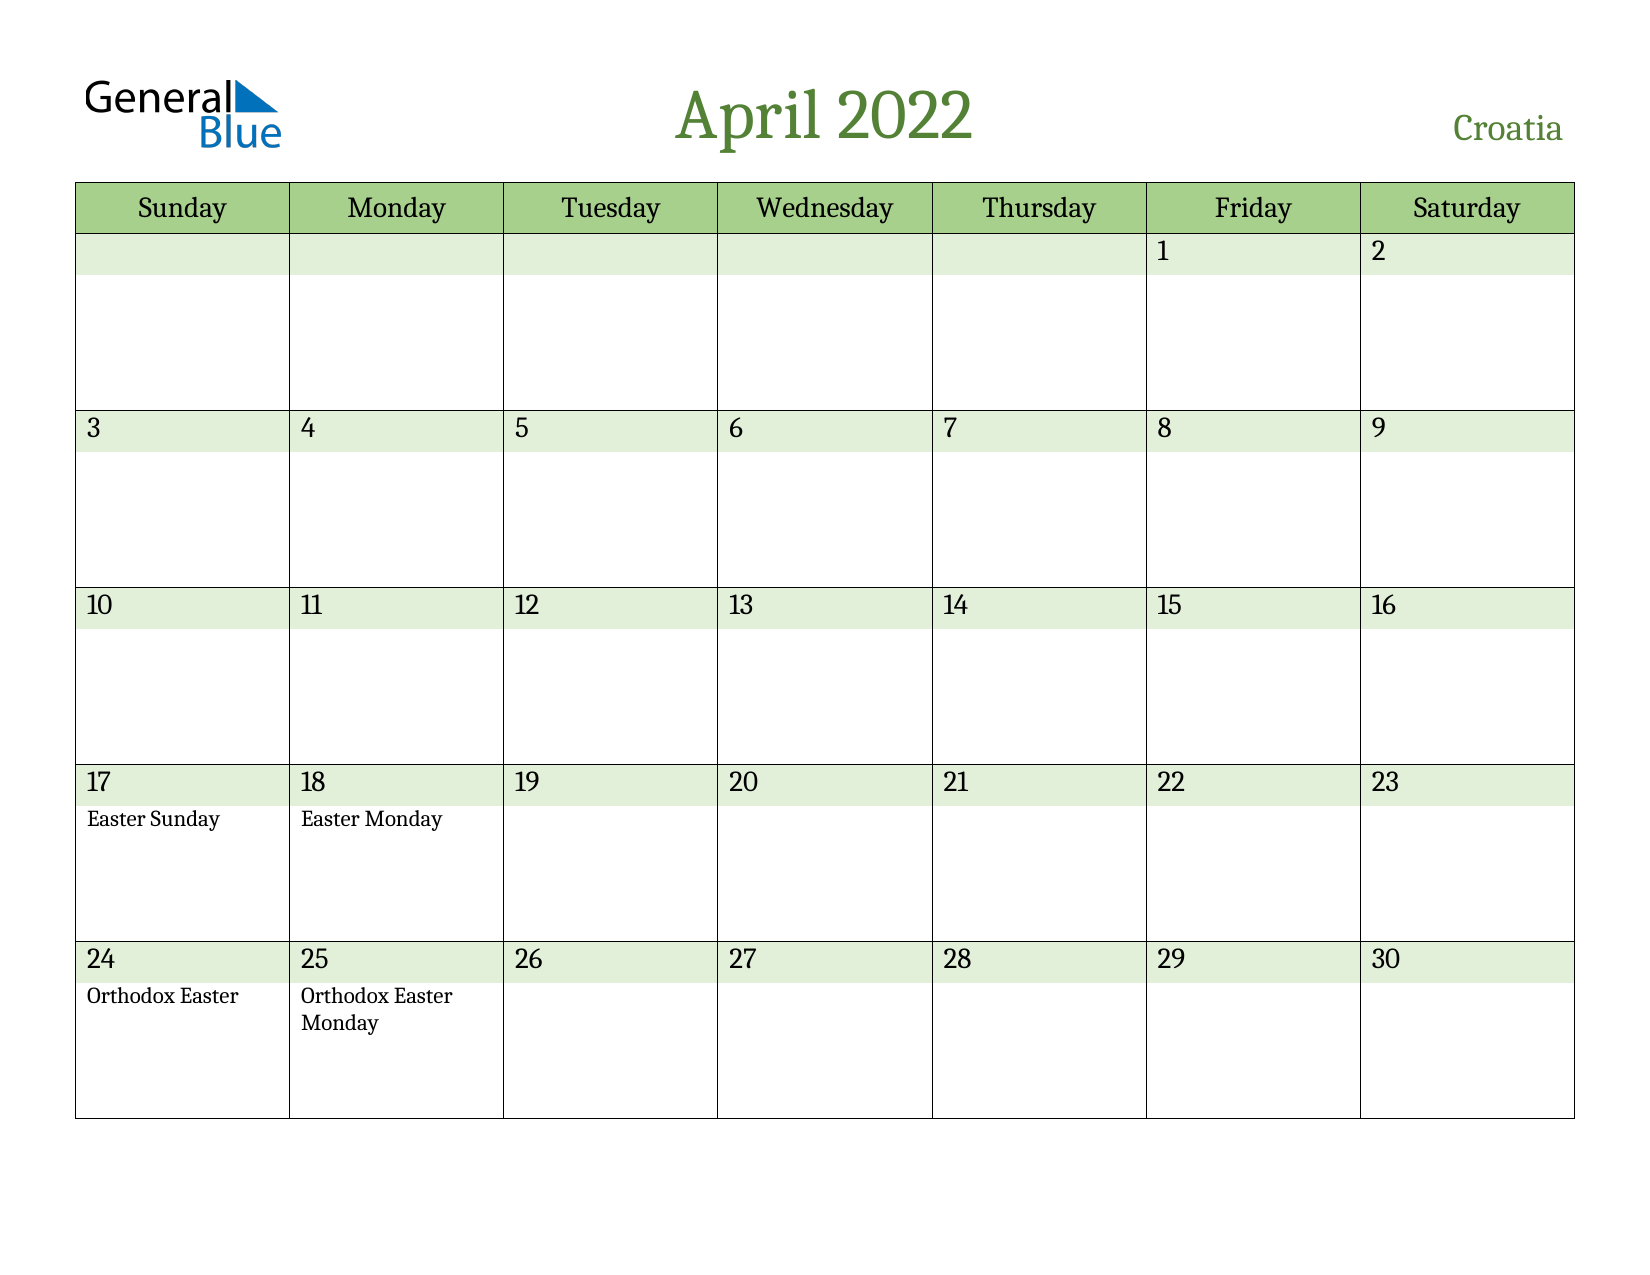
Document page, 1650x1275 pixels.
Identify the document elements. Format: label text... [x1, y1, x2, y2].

table_cell 27 [718, 942, 932, 983]
table_cell Easter Monday [290, 806, 503, 941]
table_cell 8 [1147, 411, 1360, 452]
table_cell 26 [504, 942, 717, 983]
table_cell Sunday [76, 183, 289, 233]
table_cell [1147, 275, 1360, 410]
table_cell [1361, 275, 1574, 410]
table_cell Orthodox Easter [76, 983, 289, 1118]
table_cell 29 [1147, 942, 1360, 983]
table_cell 19 [504, 765, 717, 806]
table_cell 24 [76, 942, 289, 983]
table_cell [718, 234, 932, 275]
table_cell 20 [718, 765, 932, 806]
table_cell Thursday [933, 183, 1146, 233]
table_cell [1147, 629, 1360, 764]
table_cell [933, 275, 1146, 410]
table_cell [504, 234, 717, 275]
table_cell [933, 629, 1146, 764]
table_cell [1361, 629, 1574, 764]
table_cell [933, 234, 1146, 275]
table_cell 12 [504, 588, 717, 629]
table_cell 30 [1361, 942, 1574, 983]
table_cell [76, 275, 289, 410]
table_cell 11 [290, 588, 503, 629]
table_cell [718, 452, 932, 587]
table_cell 18 [290, 765, 503, 806]
table_cell 9 [1361, 411, 1574, 452]
table_cell [504, 806, 717, 941]
table_cell 3 [76, 411, 289, 452]
table_cell 21 [933, 765, 1146, 806]
table_cell Tuesday [504, 183, 717, 233]
table_cell [1147, 452, 1360, 587]
table_cell [76, 234, 289, 275]
table_cell [718, 806, 932, 941]
table_cell 28 [933, 942, 1146, 983]
table_cell [718, 629, 932, 764]
table_cell [504, 452, 717, 587]
table_cell [1147, 806, 1360, 941]
table_cell [718, 983, 932, 1118]
table_cell [1361, 983, 1574, 1118]
table_header April 2022 [504, 75, 1146, 182]
table_cell [1361, 452, 1574, 587]
table_cell [718, 275, 932, 410]
table_cell 6 [718, 411, 932, 452]
table_cell [933, 452, 1146, 587]
table_cell [504, 983, 717, 1118]
table_cell [290, 629, 503, 764]
table_cell 23 [1361, 765, 1574, 806]
table_cell [1361, 806, 1574, 941]
table_cell [1147, 983, 1360, 1118]
table_header [76, 75, 503, 182]
table_cell Monday [290, 183, 503, 233]
table_cell 22 [1147, 765, 1360, 806]
table_cell [76, 452, 289, 587]
table_cell [290, 275, 503, 410]
table_cell [290, 234, 503, 275]
table_cell Easter Sunday [76, 806, 289, 941]
table_cell 17 [76, 765, 289, 806]
table_header Croatia [1146, 75, 1574, 182]
table_cell 13 [718, 588, 932, 629]
table_cell Orthodox Easter Monday [290, 983, 503, 1118]
table_cell 14 [933, 588, 1146, 629]
table_cell 4 [290, 411, 503, 452]
table_cell 16 [1361, 588, 1574, 629]
table_cell Wednesday [718, 183, 932, 233]
table_cell 5 [504, 411, 717, 452]
table_cell [504, 629, 717, 764]
table_cell [933, 806, 1146, 941]
table_cell Saturday [1361, 183, 1574, 233]
table_cell [933, 983, 1146, 1118]
table_cell 7 [933, 411, 1146, 452]
table_cell 10 [76, 588, 289, 629]
table_cell 2 [1361, 234, 1574, 275]
table_cell 1 [1147, 234, 1360, 275]
picture [86, 80, 281, 148]
table_cell 15 [1147, 588, 1360, 629]
table_cell 25 [290, 942, 503, 983]
table_cell [504, 275, 717, 410]
table_cell [290, 452, 503, 587]
table_cell Friday [1147, 183, 1360, 233]
table_cell [76, 629, 289, 764]
